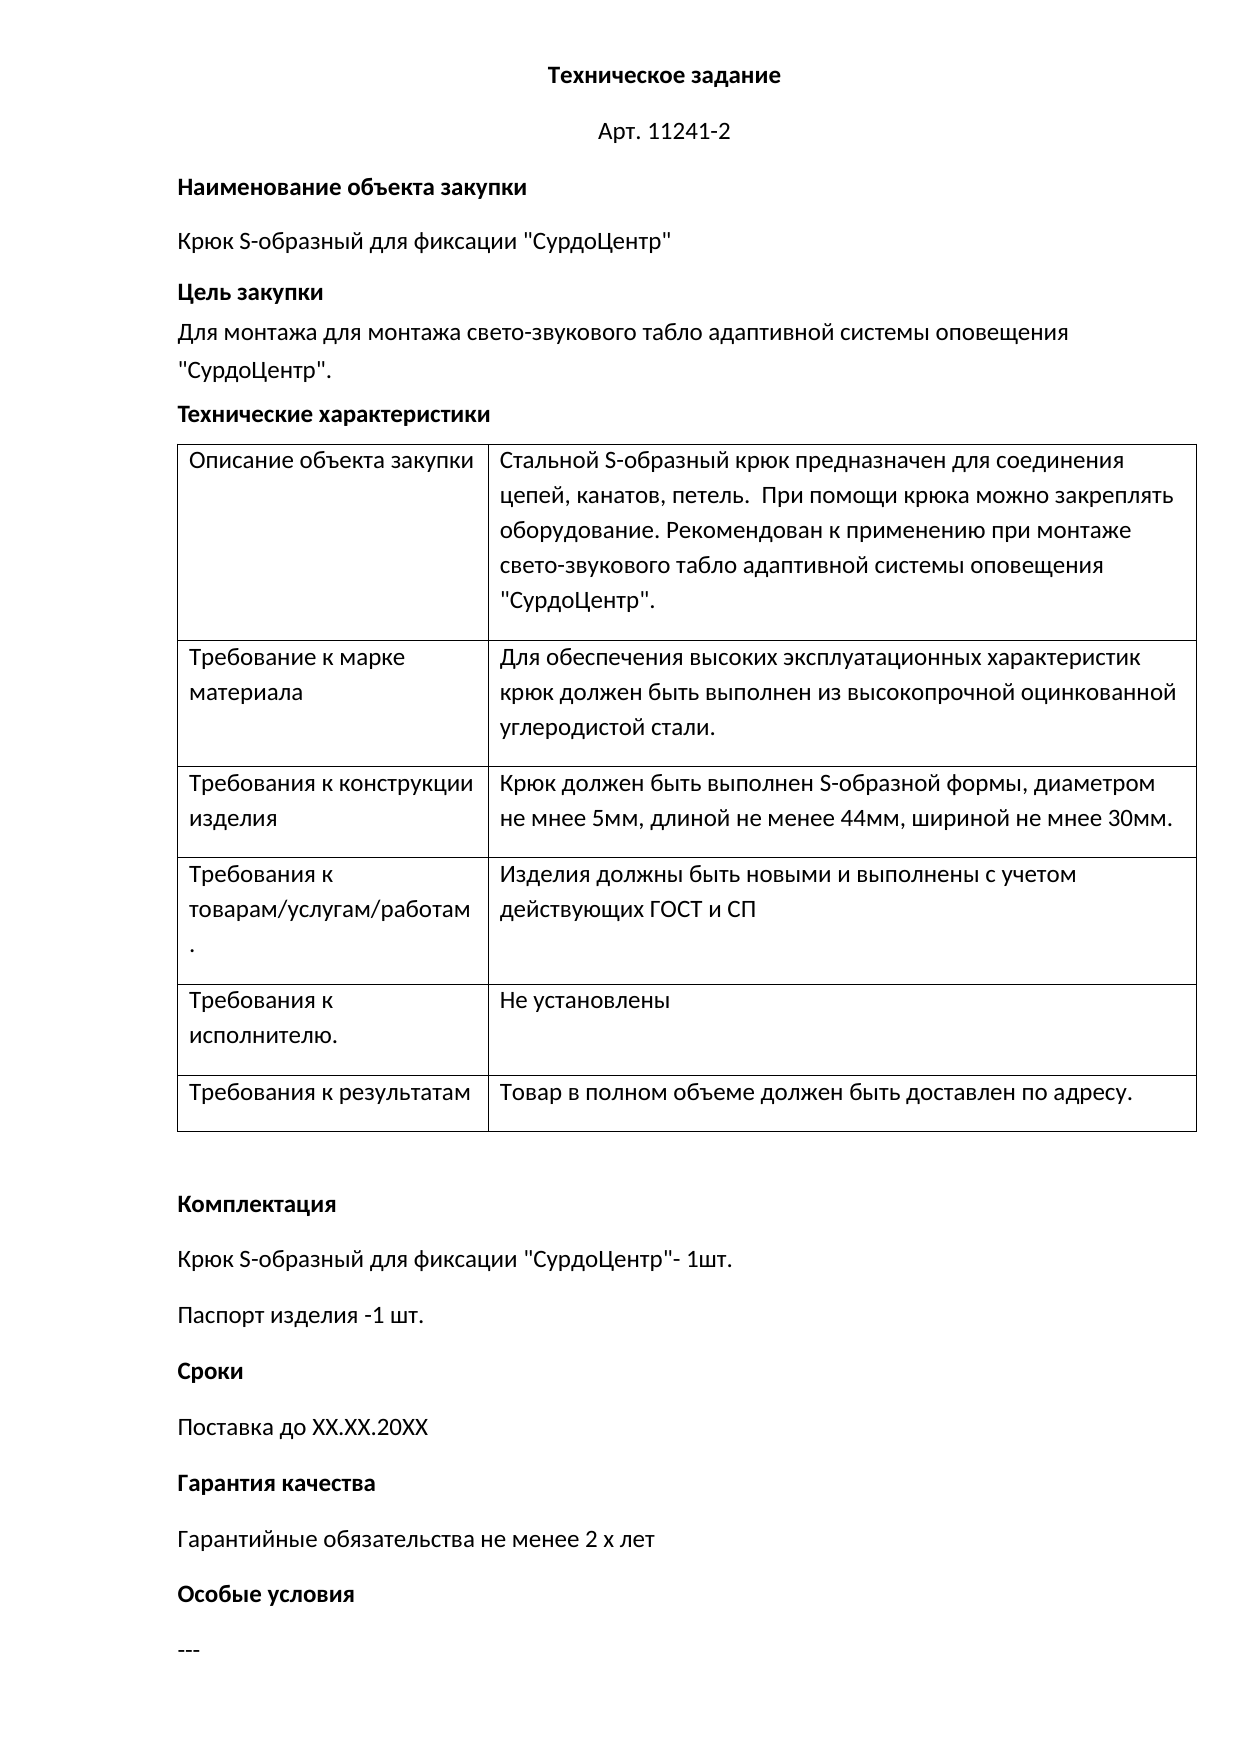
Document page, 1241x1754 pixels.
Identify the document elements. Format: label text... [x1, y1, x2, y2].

table_header Описание объекта закупки [178, 445, 488, 640]
text Поставка до ХХ.ХХ.20ХХ [177, 1411, 1152, 1442]
text Сроки [177, 1355, 1152, 1386]
text Гарантия качества [177, 1467, 1152, 1497]
subtitle Цель закупки [177, 268, 1152, 307]
text Особые условия [177, 1579, 1152, 1609]
table_header Стальной S-образный крюк предназначен для соединения цепей, канатов, петель. При помощи крюка можно закреплять оборудование. Рекомендован к применению при монтаже свето-звукового табло адаптивной системы оповещения "СурдоЦентр". [489, 445, 1196, 640]
table_cell Изделия должны быть новыми и выполнены с учетом действующих ГОСТ и СП [489, 858, 1196, 983]
text Наименование объекта закупки [177, 171, 1152, 201]
text Гарантийные обязательства не менее 2 х лет [177, 1523, 1152, 1553]
text Паспорт изделия -1 шт. [177, 1299, 1152, 1330]
table_cell Для обеспечения высоких эксплуатационных характеристик крюк должен быть выполнен из высокопрочной оцинкованной углеродистой стали. [489, 641, 1196, 766]
table_cell Требование к марке материала [178, 641, 488, 766]
text Арт. 11241-2 [177, 115, 1152, 145]
subtitle Технические характеристики [177, 398, 1152, 428]
table_cell Крюк должен быть выполнен S-образной формы, диаметром не мнее 5мм, длиной не менее 44мм, шириной не мнее 30мм. [489, 767, 1196, 857]
text --- [177, 1634, 1152, 1665]
text Комплектация [177, 1188, 1152, 1218]
table_cell Требования к исполнителю. [178, 985, 488, 1075]
table_cell Товар в полном объеме должен быть доставлен по адресу. [489, 1076, 1196, 1131]
subtitle Для монтажа для монтажа свето-звукового табло адаптивной системы оповещения "СурдоЦентр". [177, 307, 1152, 385]
text Техническое задание [177, 59, 1152, 89]
subtitle Крюк S-образный для фиксации "СурдоЦентр" [177, 216, 1152, 256]
table_cell Требования к результатам [178, 1076, 488, 1131]
table_cell Требования к конструкции изделия [178, 767, 488, 857]
table_cell Требования к товарам/услугам/работам. [178, 858, 488, 983]
text Крюк S-образный для фиксации "СурдоЦентр"- 1шт. [177, 1244, 1152, 1274]
table_cell Не установлены [489, 985, 1196, 1075]
